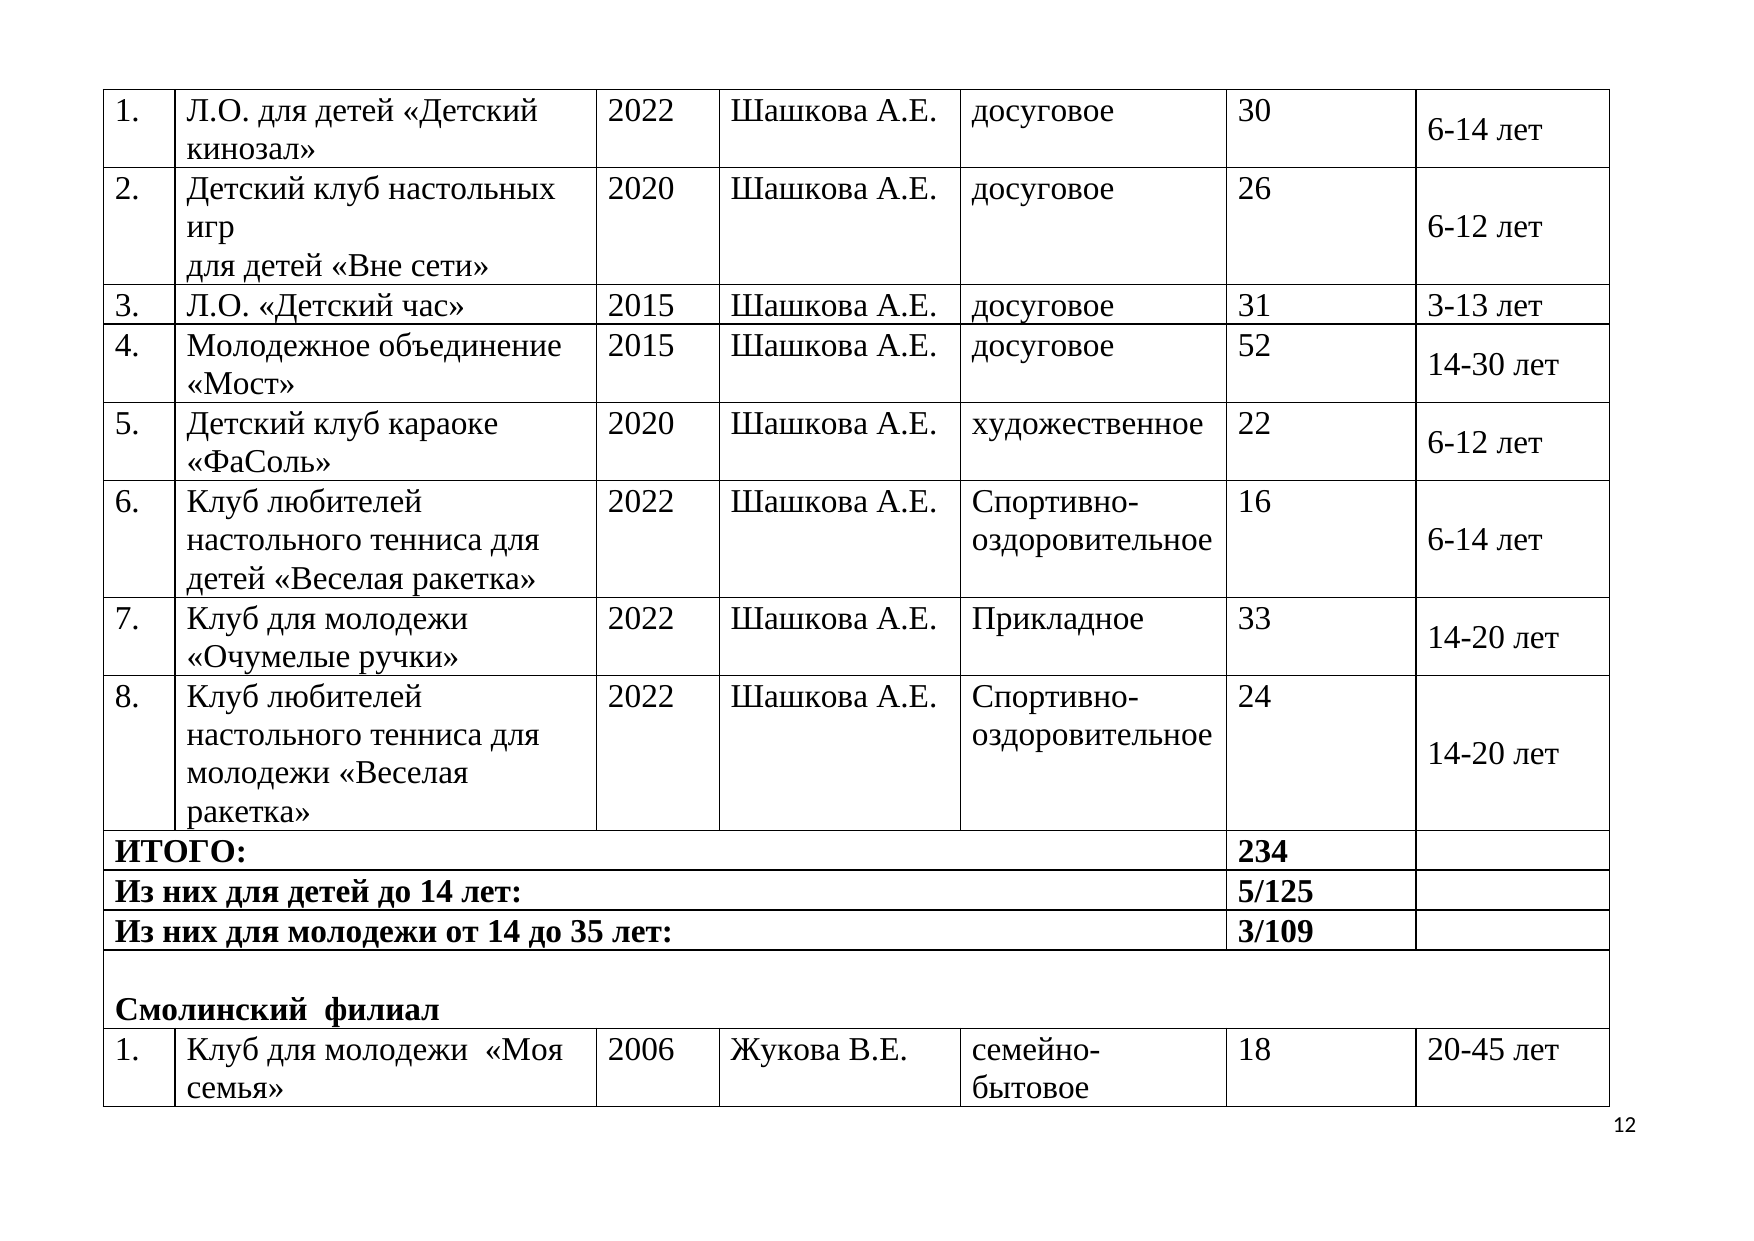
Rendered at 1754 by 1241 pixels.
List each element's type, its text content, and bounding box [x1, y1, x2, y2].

table_cell 6-14 лет [1417, 90, 1609, 167]
table_cell Из них для молодежи от 14 до 35 лет: [104, 911, 1226, 949]
table_cell 26 [1227, 168, 1415, 283]
table_cell 14-30 лет [1417, 325, 1609, 402]
table_cell 6-14 лет [1417, 481, 1609, 596]
table_cell Спортивно-оздоровительное [961, 676, 1226, 829]
table_cell досуговое [961, 168, 1226, 283]
table_cell 6-12 лет [1417, 168, 1609, 283]
table_cell 2022 [597, 481, 719, 596]
table_cell Шашкова А.Е. [720, 481, 960, 596]
table_cell семейно-бытовое [961, 1029, 1226, 1106]
table_cell 2022 [597, 598, 719, 674]
table_cell 6-12 лет [1417, 403, 1609, 480]
table_cell досуговое [961, 90, 1226, 167]
table_cell 24 [1227, 676, 1415, 829]
table_cell 2022 [597, 90, 719, 167]
table_cell Клуб любителей настольного тенниса для молодежи «Веселая ракетка» [176, 676, 596, 829]
table_cell 52 [1227, 325, 1415, 402]
table_cell Л.О. «Детский час» [176, 285, 596, 323]
table_cell 2022 [597, 676, 719, 829]
table_cell Прикладное [961, 598, 1226, 674]
table_cell 3. [104, 285, 174, 323]
table_cell 33 [1227, 598, 1415, 674]
table_cell Жукова В.Е. [720, 1029, 960, 1106]
table_cell 5. [104, 403, 174, 480]
table_cell Шашкова А.Е. [720, 285, 960, 323]
table_cell Смолинский филиал [104, 951, 1609, 1027]
table_cell 3-13 лет [1417, 285, 1609, 323]
table_cell ИТОГО: [104, 831, 1226, 869]
table_cell 2015 [597, 325, 719, 402]
table_cell досуговое [961, 325, 1226, 402]
table_cell [1417, 871, 1609, 909]
table_cell 7. [104, 598, 174, 674]
table_cell Клуб любителей настольного тенниса для детей «Веселая ракетка» [176, 481, 596, 596]
table_cell [1417, 831, 1609, 869]
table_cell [176, 1029, 596, 1106]
table_cell [1417, 911, 1609, 949]
table_cell 234 [1227, 831, 1415, 869]
table_cell Шашкова А.Е. [720, 168, 960, 283]
table_cell 31 [1227, 285, 1415, 323]
table_cell 2006 [597, 1029, 719, 1106]
table_cell художественное [961, 403, 1226, 480]
table_cell 14-20 лет [1417, 676, 1609, 829]
table_cell 30 [1227, 90, 1415, 167]
table_cell 2. [104, 168, 174, 283]
table_cell 2020 [597, 403, 719, 480]
table_cell 3/109 [1227, 911, 1415, 949]
table_cell Детский клуб караоке «ФаСоль» [176, 403, 596, 480]
table_cell 16 [1227, 481, 1415, 596]
table_cell Л.О. для детей «Детский кинозал» [176, 90, 596, 167]
table_cell Шашкова А.Е. [720, 598, 960, 674]
table_cell 8. [104, 676, 174, 829]
table_cell Молодежное объединение «Мост» [176, 325, 596, 402]
table_cell 2015 [597, 285, 719, 323]
table_cell 18 [1227, 1029, 1415, 1106]
table_cell Клуб для молодежи «Очумелые ручки» [176, 598, 596, 674]
table_cell 1. [104, 1029, 174, 1106]
table_cell 5/125 [1227, 871, 1415, 909]
table_cell Шашкова А.Е. [720, 325, 960, 402]
table_cell 22 [1227, 403, 1415, 480]
table_cell 2020 [597, 168, 719, 283]
table_cell 14-20 лет [1417, 598, 1609, 674]
table_cell 4. [104, 325, 174, 402]
table_cell Детский клуб настольных игр для детей «Вне сети» [176, 168, 596, 283]
table_cell досуговое [961, 285, 1226, 323]
table_cell 20-45 лет [1417, 1029, 1609, 1106]
table_cell Спортивно-оздоровительное [961, 481, 1226, 596]
table_cell Шашкова А.Е. [720, 90, 960, 167]
table_cell Шашкова А.Е. [720, 403, 960, 480]
table_cell Из них для детей до 14 лет: [104, 871, 1226, 909]
table_cell 6. [104, 481, 174, 596]
table_cell 1. [104, 90, 174, 167]
table_cell Шашкова А.Е. [720, 676, 960, 829]
